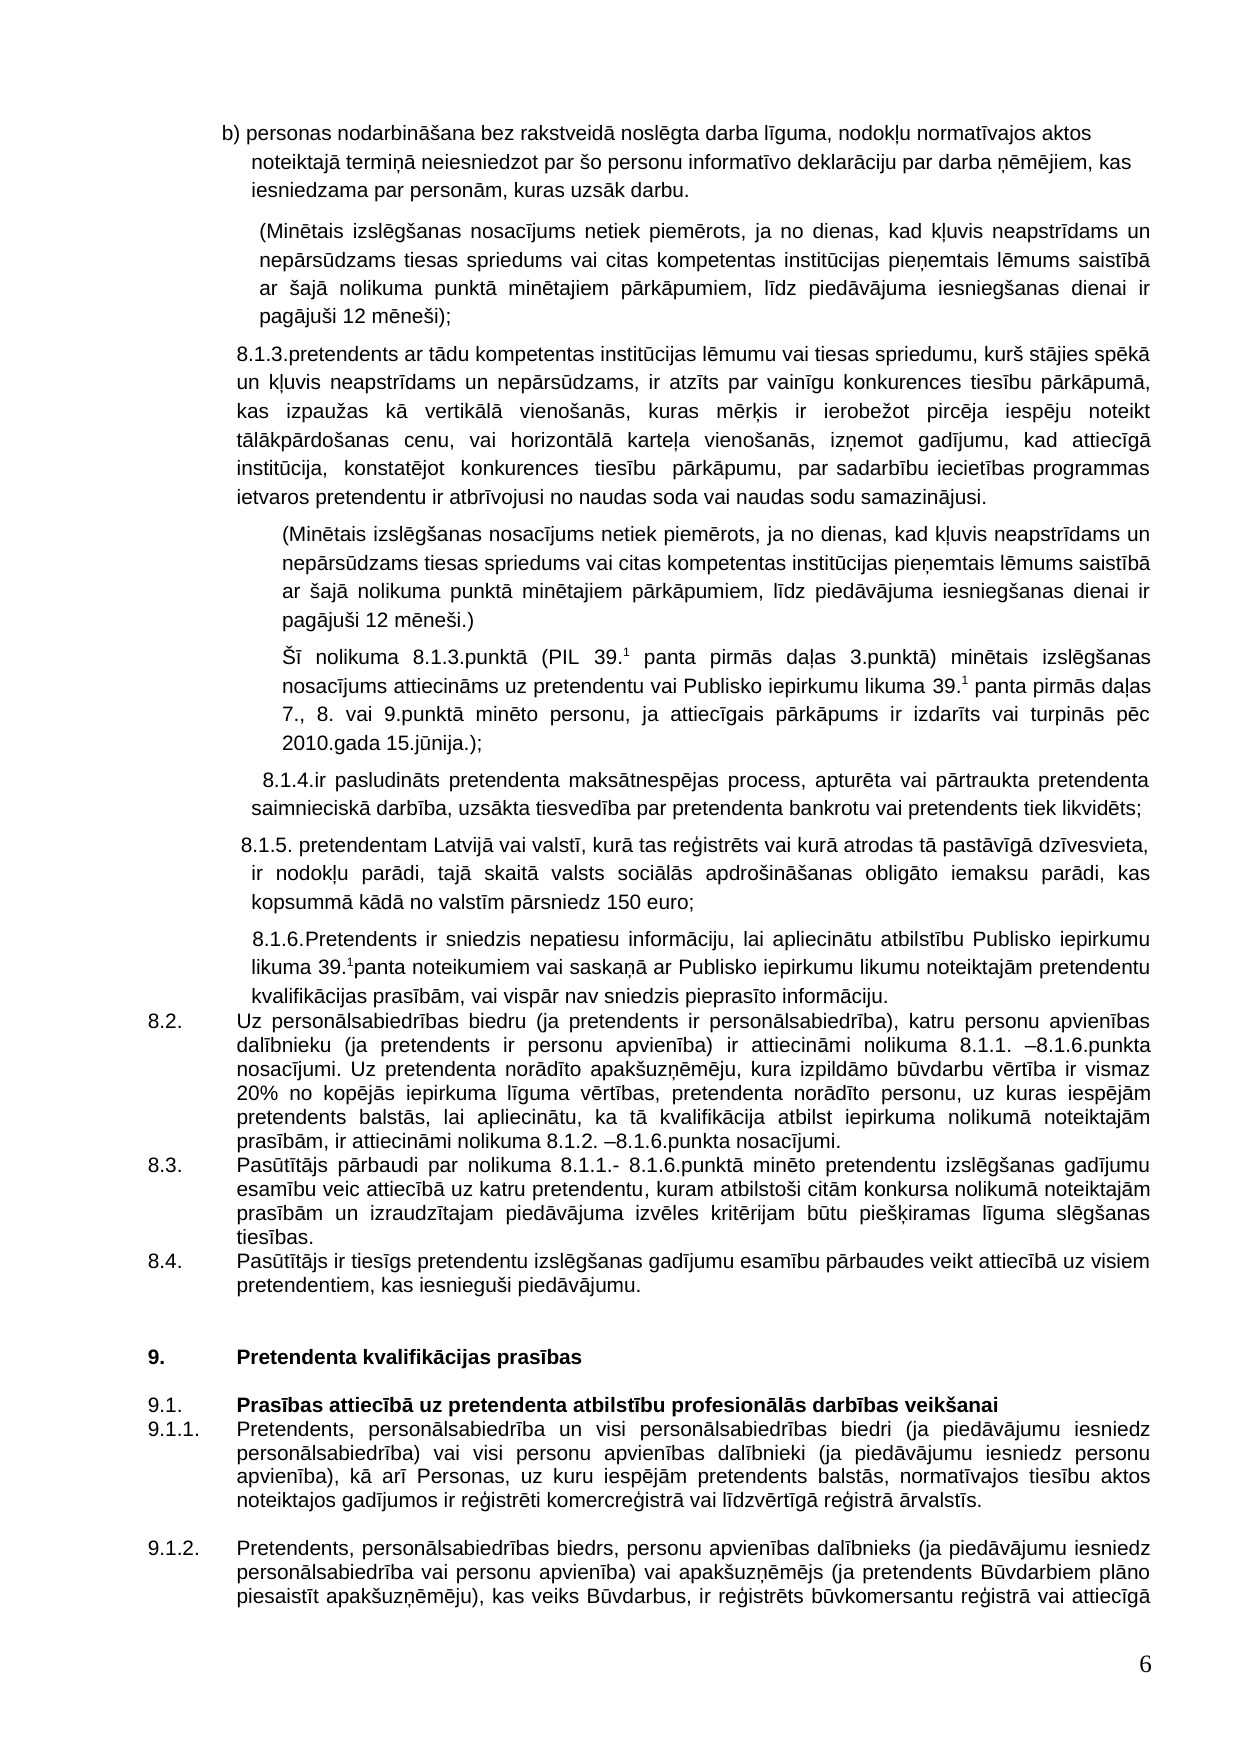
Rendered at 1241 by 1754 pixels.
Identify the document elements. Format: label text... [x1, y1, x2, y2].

list 8.1.3.pretendents ar tādu kompetentas institūcijas lēmumu vai tiesas spriedumu, kurš stājies spēkā un kļuvis neapstrīdams un nepārsūdzams, ir atzīts par vainīgu konkurences tiesību pārkāpumā, kas izpaužas kā vertikālā vienošanās, kuras mērķis ir ierobežot pircēja iespēju noteikt tālākpārdošanas cenu, vai horizontālā karteļa vienošanās, izņemot gadījumu, kad attiecīgā institūcija, konstatējot konkurences tiesību pārkāpumu, par sadarbību iecietības programmas ietvaros pretendentu ir atbrīvojusi no naudas soda vai naudas sodu samazinājusi. [236, 338, 1152, 510]
text 8.1.4.ir pasludināts pretendenta maksātnespējas process, apturēta vai pārtraukta pretendenta saimnieciskā darbība, uzsākta tiesvedība par pretendenta bankrotu vai pretendents tiek likvidēts; [192, 764, 1152, 821]
text 8.1.6.Pretendents ir sniedzis nepatiesu informāciju, lai apliecinātu atbilstību Publisko iepirkumu likuma 39.1panta noteikumiem vai saskaņā ar Publisko iepirkumu likumu noteiktajām pretendentu kvalifikācijas prasībām, vai vispār nav sniedzis pieprasīto informāciju. [192, 923, 1152, 1009]
text 8.1.5. pretendentam Latvijā vai valstī, kurā tas reģistrēts vai kurā atrodas tā pastāvīgā dzīvesvieta, ir nodokļu parādi, tajā skaitā valsts sociālās apdrošināšanas obligāto iemaksu parādi, kas kopsummā kādā no valstīm pārsniedz 150 euro; [192, 829, 1152, 915]
text Uz personālsabiedrības biedru (ja pretendents ir personālsabiedrība), katru personu apvienības dalībnieku (ja pretendents ir personu apvienība) ir attiecināmi nolikuma 8.1.1. –8.1.6.punkta nosacījumi. Uz pretendenta norādīto apakšuzņēmēju, kura izpildāmo būvdarbu vērtība ir vismaz 20% no kopējās iepirkuma līguma vērtības, pretendenta norādīto personu, uz kuras iespējām pretendents balstās, lai apliecinātu, ka tā kvalifikācija atbilst iepirkuma nolikumā noteiktajām prasībām, ir attiecināmi nolikuma 8.1.2. –8.1.6.punkta nosacījumi. [148, 1009, 1152, 1153]
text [148, 1536, 1152, 1608]
text Šī nolikuma 8.1.3.punktā (PIL 39.1 panta pirmās daļas 3.punktā) minētais izslēgšanas nosacījums attiecināms uz pretendentu vai Publisko iepirkumu likuma 39.1 panta pirmās daļas 7., 8. vai 9.punktā minēto personu, ja attiecīgais pārkāpums ir izdarīts vai turpinās pēc 2010.gada 15.jūnija.); [282, 641, 1152, 756]
text Pasūtītājs ir tiesīgs pretendentu izslēgšanas gadījumu esamību pārbaudes veikt attiecībā uz visiem pretendentiem, kas iesnieguši piedāvājumu. [148, 1249, 1152, 1297]
text Pretendents, personālsabiedrība un visi personālsabiedrības biedri (ja piedāvājumu iesniedz personālsabiedrība) vai visi personu apvienības dalībnieki (ja piedāvājumu iesniedz personu apvienība), kā arī Personas, uz kuru iespējām pretendents balstās, normatīvajos tiesību aktos noteiktajos gadījumos ir reģistrēti komercreģistrā vai līdzvērtīgā reģistrā ārvalstīs. [148, 1416, 1152, 1512]
text (Minētais izslēgšanas nosacījums netiek piemērots, ja no dienas, kad kļuvis neapstrīdams un nepārsūdzams tiesas spriedums vai citas kompetentas institūcijas pieņemtais lēmums saistībā ar šajā nolikuma punktā minētajiem pārkāpumiem, līdz piedāvājuma iesniegšanas dienai ir pagājuši 12 mēneši.) [282, 518, 1152, 633]
text b) personas nodarbināšana bez rakstveidā noslēgta darba līguma, nodokļu normatīvajos aktos noteiktajā termiņā neiesniedzot par šo personu informatīvo deklarāciju par darba ņēmējiem, kas iesniedzama par personām, kuras uzsāk darbu. [222, 118, 1152, 203]
text Prasības attiecībā uz pretendenta atbilstību profesionālās darbības veikšanai [148, 1392, 1152, 1416]
text Pasūtītājs pārbaudi par nolikuma 8.1.1.- 8.1.6.punktā minēto pretendentu izslēgšanas gadījumu esamību veic attiecībā uz katru pretendentu, kuram atbilstoši citām konkursa nolikumā noteiktajām prasībām un izraudzītajam piedāvājuma izvēles kritērijam būtu piešķiramas līguma slēgšanas tiesības. [148, 1153, 1152, 1249]
text (Minētais izslēgšanas nosacījums netiek piemērots, ja no dienas, kad kļuvis neapstrīdams un nepārsūdzams tiesas spriedums vai citas kompetentas institūcijas pieņemtais lēmums saistībā ar šajā nolikuma punktā minētajiem pārkāpumiem, līdz piedāvājuma iesniegšanas dienai ir pagājuši 12 mēneši); [259, 216, 1152, 330]
text Pretendenta kvalifikācijas prasības [148, 1344, 1152, 1368]
